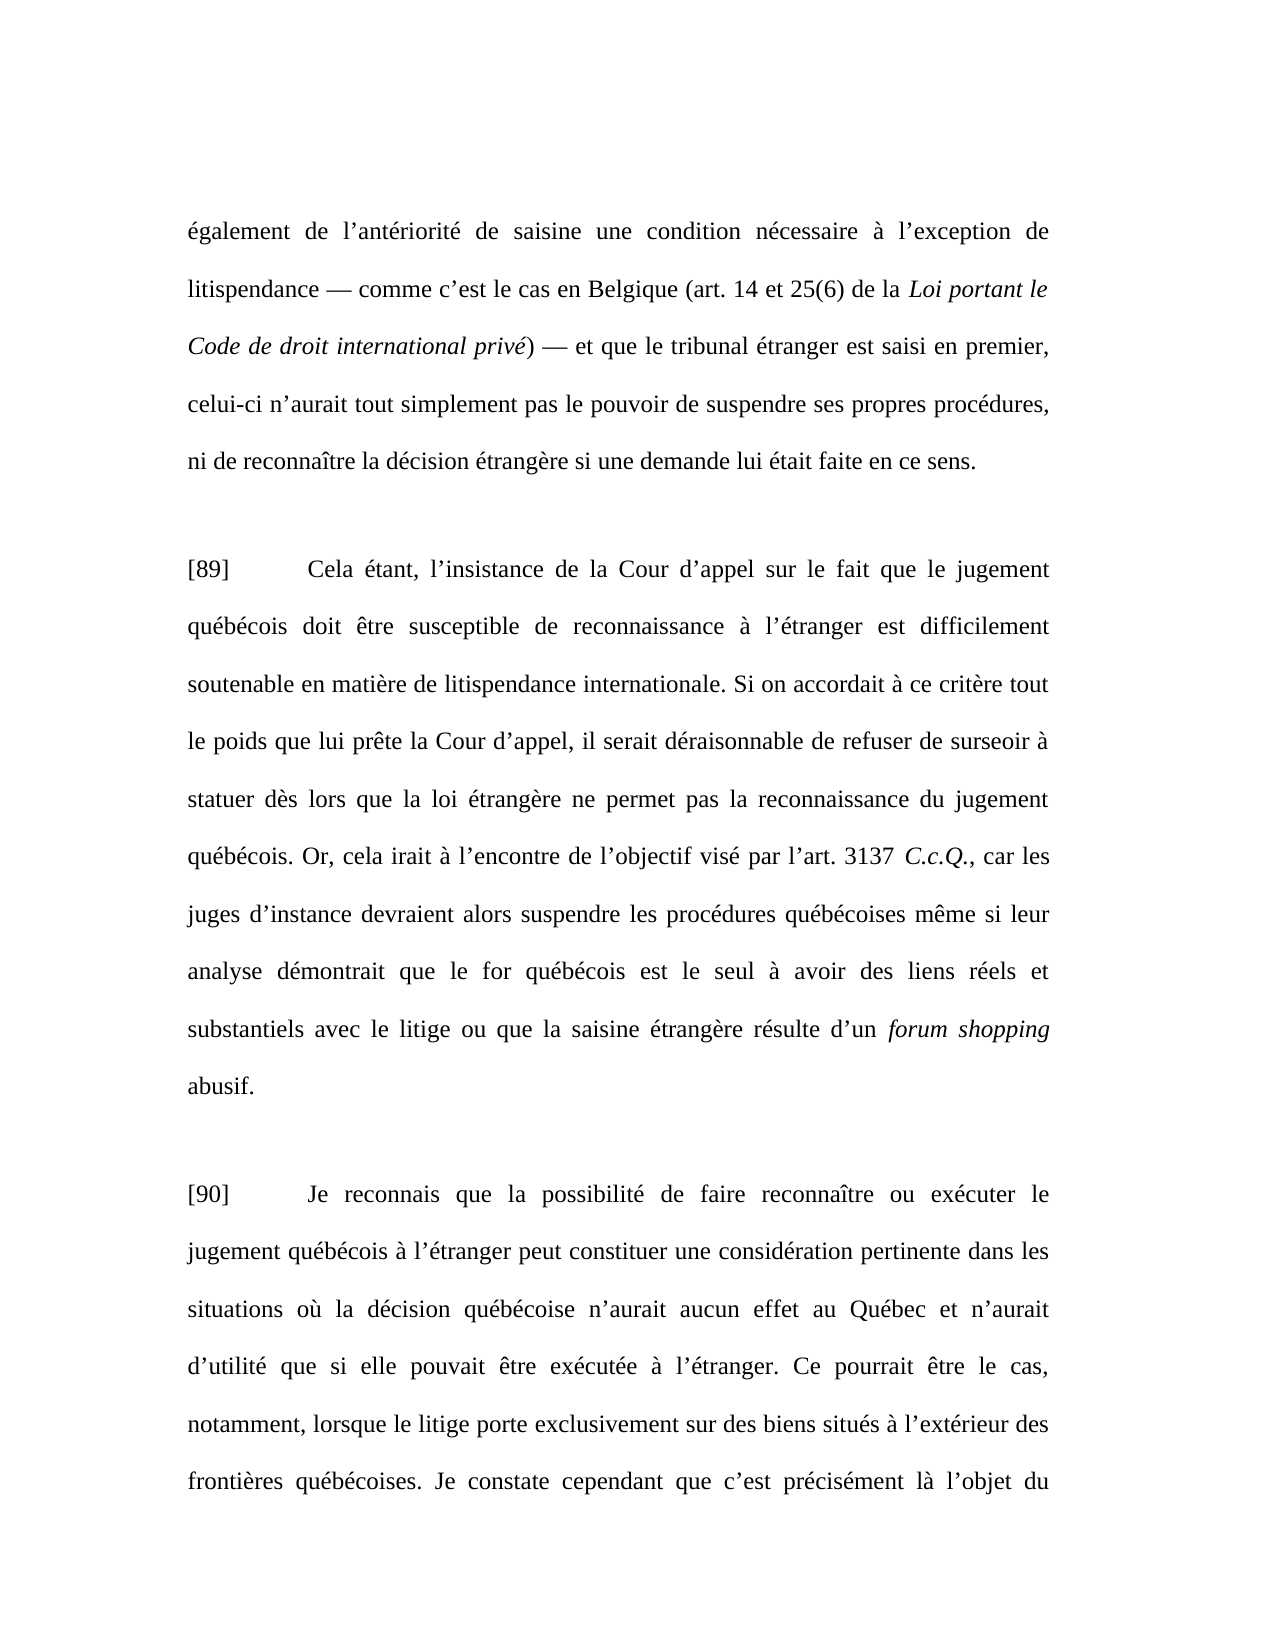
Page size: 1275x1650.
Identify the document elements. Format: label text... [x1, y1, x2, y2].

text Cela étant, l’insistance de la Cour d’appel sur le fait que le jugement québécois doit être susceptible de reconnaissance à l’étranger est difficilement soutenable en matière de litispendance internationale. Si on accordait à ce critère tout le poids que lui prête la Cour d’appel, il serait déraisonnable de refuser de surseoir à statuer dès lors que la loi étrangère ne permet pas la reconnaissance du jugement québécois. Or, cela irait à l’encontre de l’objectif visé par l’art. 3137 C.c.Q., car les juges d’instance devraient alors suspendre les procédures québécoises même si leur analyse démontrait que le for québécois est le seul à avoir des liens réels et substantiels avec le litige ou que la saisine étrangère résulte d’un forum shopping abusif. [187, 554, 1050, 1100]
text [187, 1179, 1050, 1495]
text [187, 216, 1050, 475]
